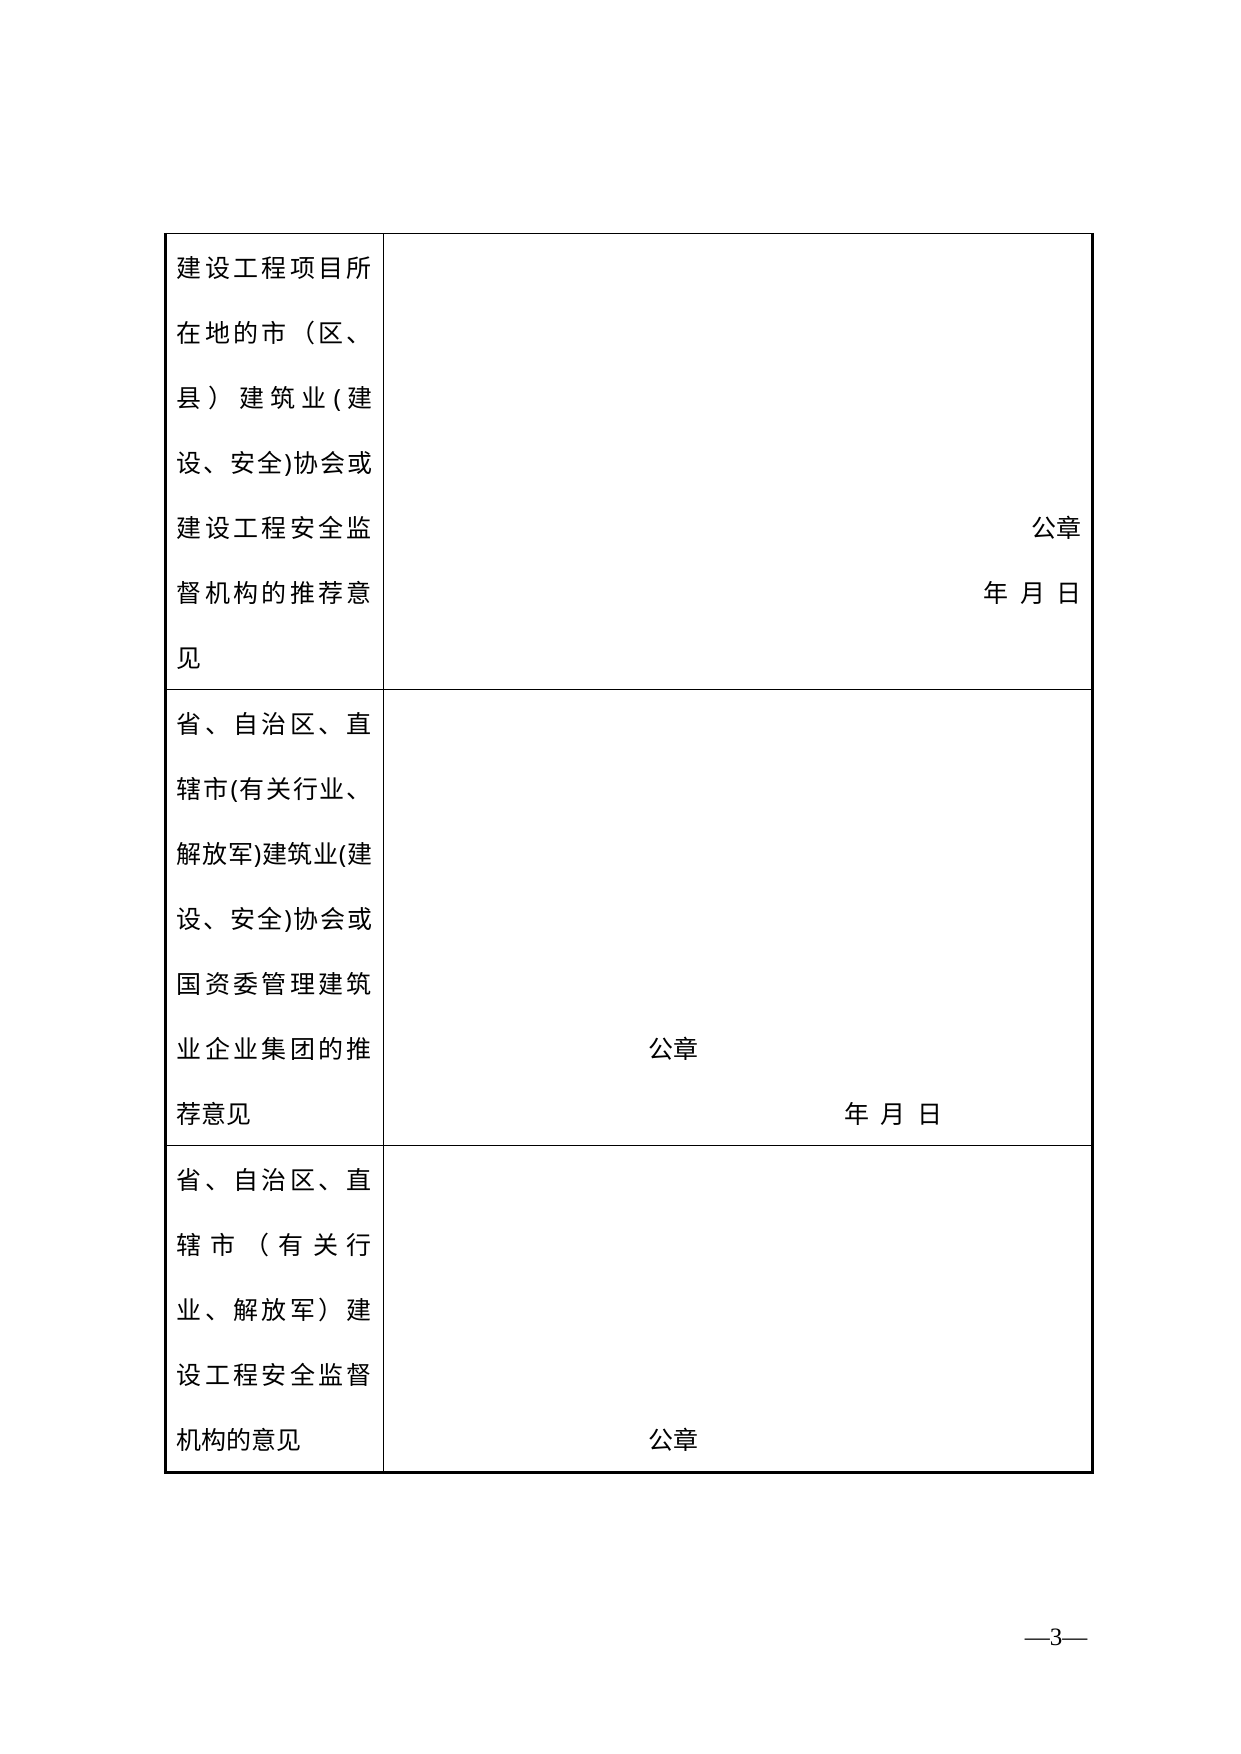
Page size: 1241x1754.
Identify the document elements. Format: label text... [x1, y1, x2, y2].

table_cell 建设工程项目所在地的市（区、县）建筑业(建设、安全)协会或建设工程安全监督机构的推荐意见 [167, 234, 383, 689]
table_cell 公章 年 月 日 [384, 234, 1091, 689]
table_cell 公章 年 月 日 [384, 1146, 1091, 1471]
table_cell 省、自治区、直辖市(有关行业、解放军)建筑业(建设、安全)协会或国资委管理建筑业企业集团的推荐意见 [167, 690, 383, 1145]
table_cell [167, 1146, 383, 1471]
table_cell 公章 年 月 日 [384, 690, 1091, 1145]
